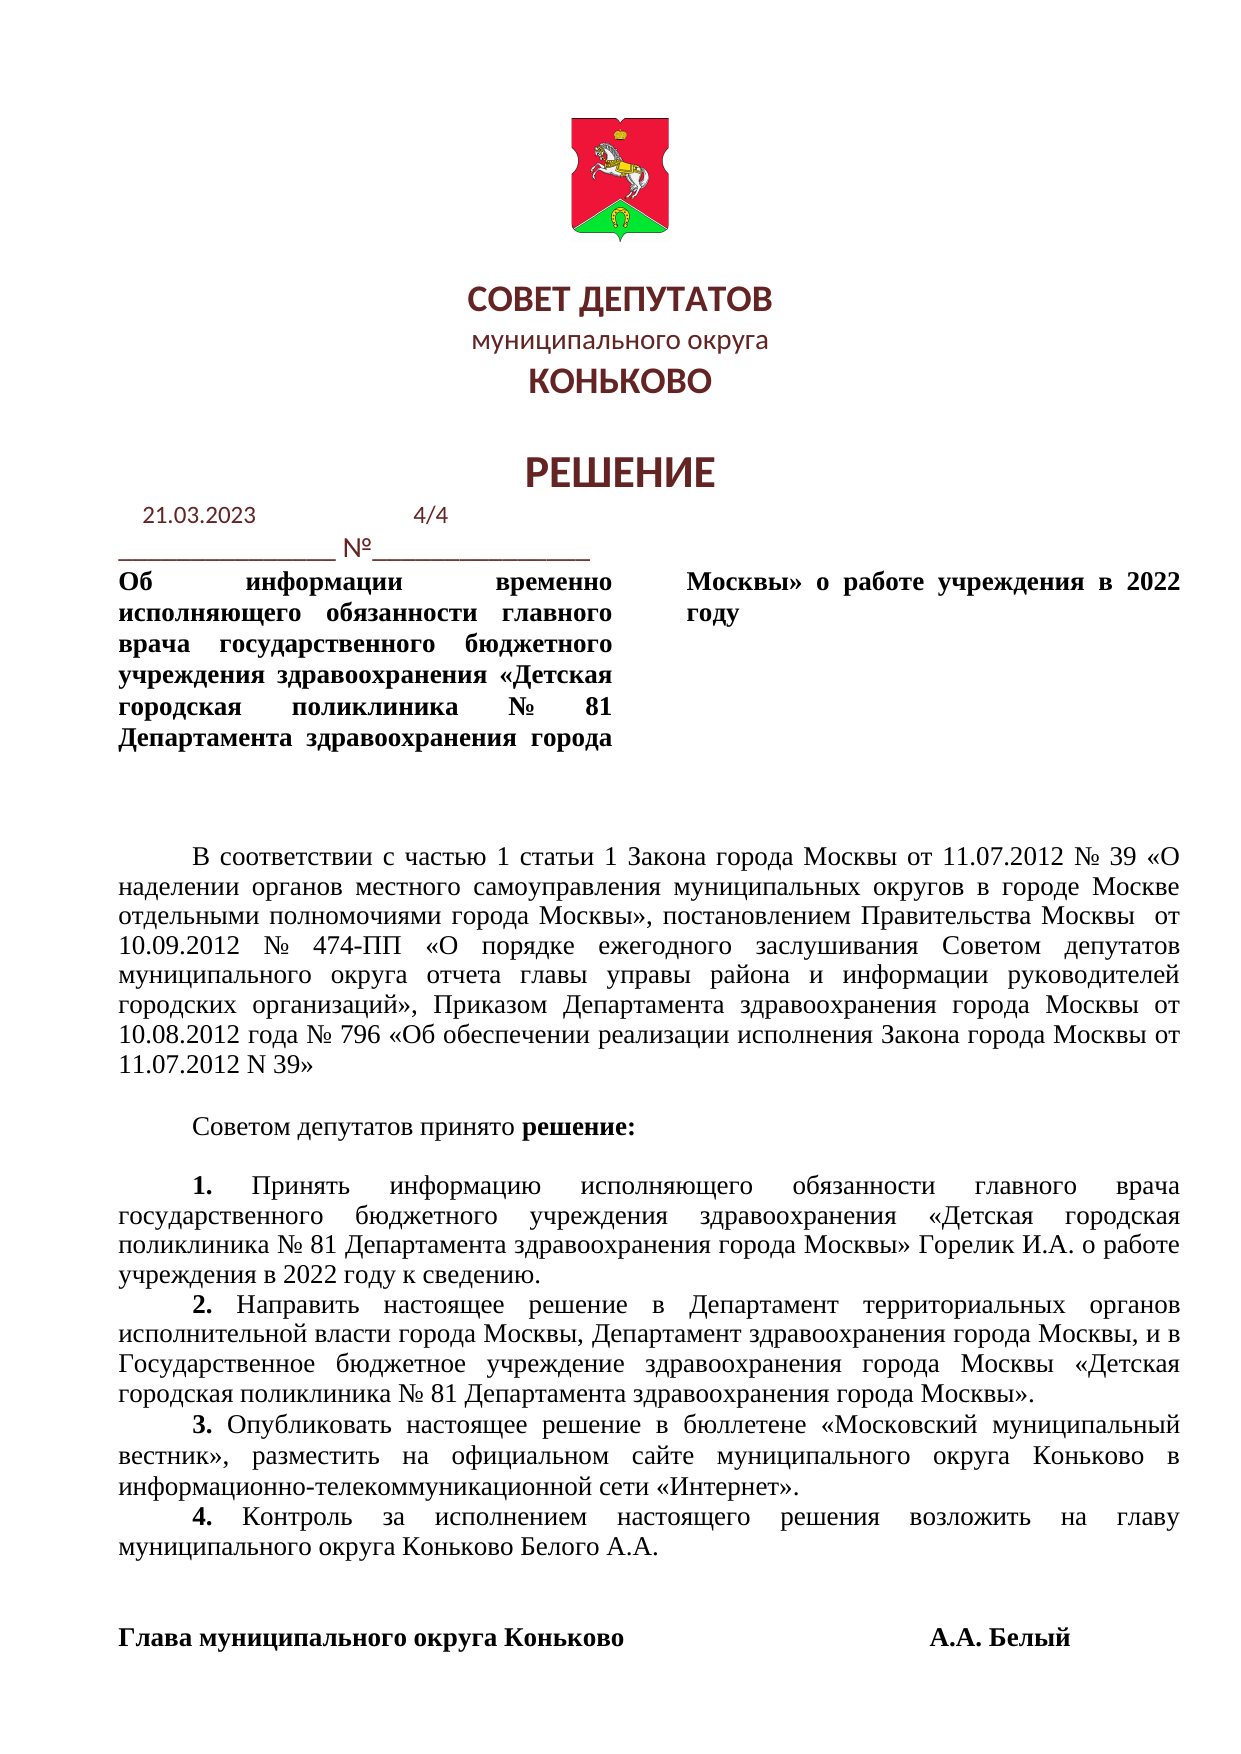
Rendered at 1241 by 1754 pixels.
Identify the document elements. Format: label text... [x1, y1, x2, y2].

list 3. Опубликовать настоящее решение в бюллетене «Московский муниципальный вестник», разместить на официальном сайте муниципального округа Коньково в информационно-телекоммуникационной сети «Интернет». [118, 1408, 1181, 1501]
text Советом депутатов принято решение: [118, 1110, 1181, 1141]
text Глава муниципального округа Коньково А.А. Белый [118, 1621, 1181, 1653]
text муниципального округа [59, 321, 1181, 357]
text Об информации временно исполняющего обязанности главного врача государственного бюджетного учреждения здравоохранения «Детская городская поликлиника № 81 Департамента здравоохранения города Москвы» о работе учреждения в 2022 году [118, 565, 613, 752]
text 1. Принять информацию исполняющего обязанности главного врача государственного бюджетного учреждения здравоохранения «Детская городская поликлиника № 81 Департамента здравоохранения города Москвы» Горелик И.А. о работе учреждения в 2022 году к сведению. [118, 1171, 1181, 1289]
text В соответствии с частью 1 статьи 1 Закона города Москвы от 11.07.2012 № 39 «О наделении органов местного самоуправления муниципальных округов в городе Москве отдельными полномочиями города Москвы», постановлением Правительства Москвы от 10.09.2012 № 474-ПП «О порядке ежегодного заслушивания Советом депутатов муниципального округа отчета главы управы района и информации руководителей городских организаций», Приказом Департамента здравоохранения города Москвы от 10.08.2012 года № 796 «Об обеспечении реализации исполнения Закона города Москвы от 11.07.2012 N 39» [118, 841, 1181, 1079]
text 4. Контроль за исполнением настоящего решения возложить на главу муниципального округа Коньково Белого А.А. [118, 1501, 1181, 1561]
text Об информации временно исполняющего обязанности главного врача государственного бюджетного учреждения здравоохранения «Детская городская поликлиника № 81 Департамента здравоохранения города Москвы» о работе учреждения в 2022 году [686, 565, 1181, 627]
text СОВЕТ ДЕПУТАТОВ [59, 275, 1181, 321]
picture [571, 118, 669, 242]
text 2. Направить настоящее решение в Департамент территориальных органов исполнительной власти города Москвы, Департамент здравоохранения города Москвы, и в Государственное бюджетное учреждение здравоохранения города Москвы «Детская городская поликлиника № 81 Департамента здравоохранения города Москвы». [118, 1289, 1181, 1408]
text РЕШЕНИЕ [59, 443, 1181, 499]
text 21.03.2023 4/4 [59, 499, 1181, 529]
text _______________ №_______________ [118, 529, 1181, 565]
text КОНЬКОВО [59, 357, 1181, 402]
